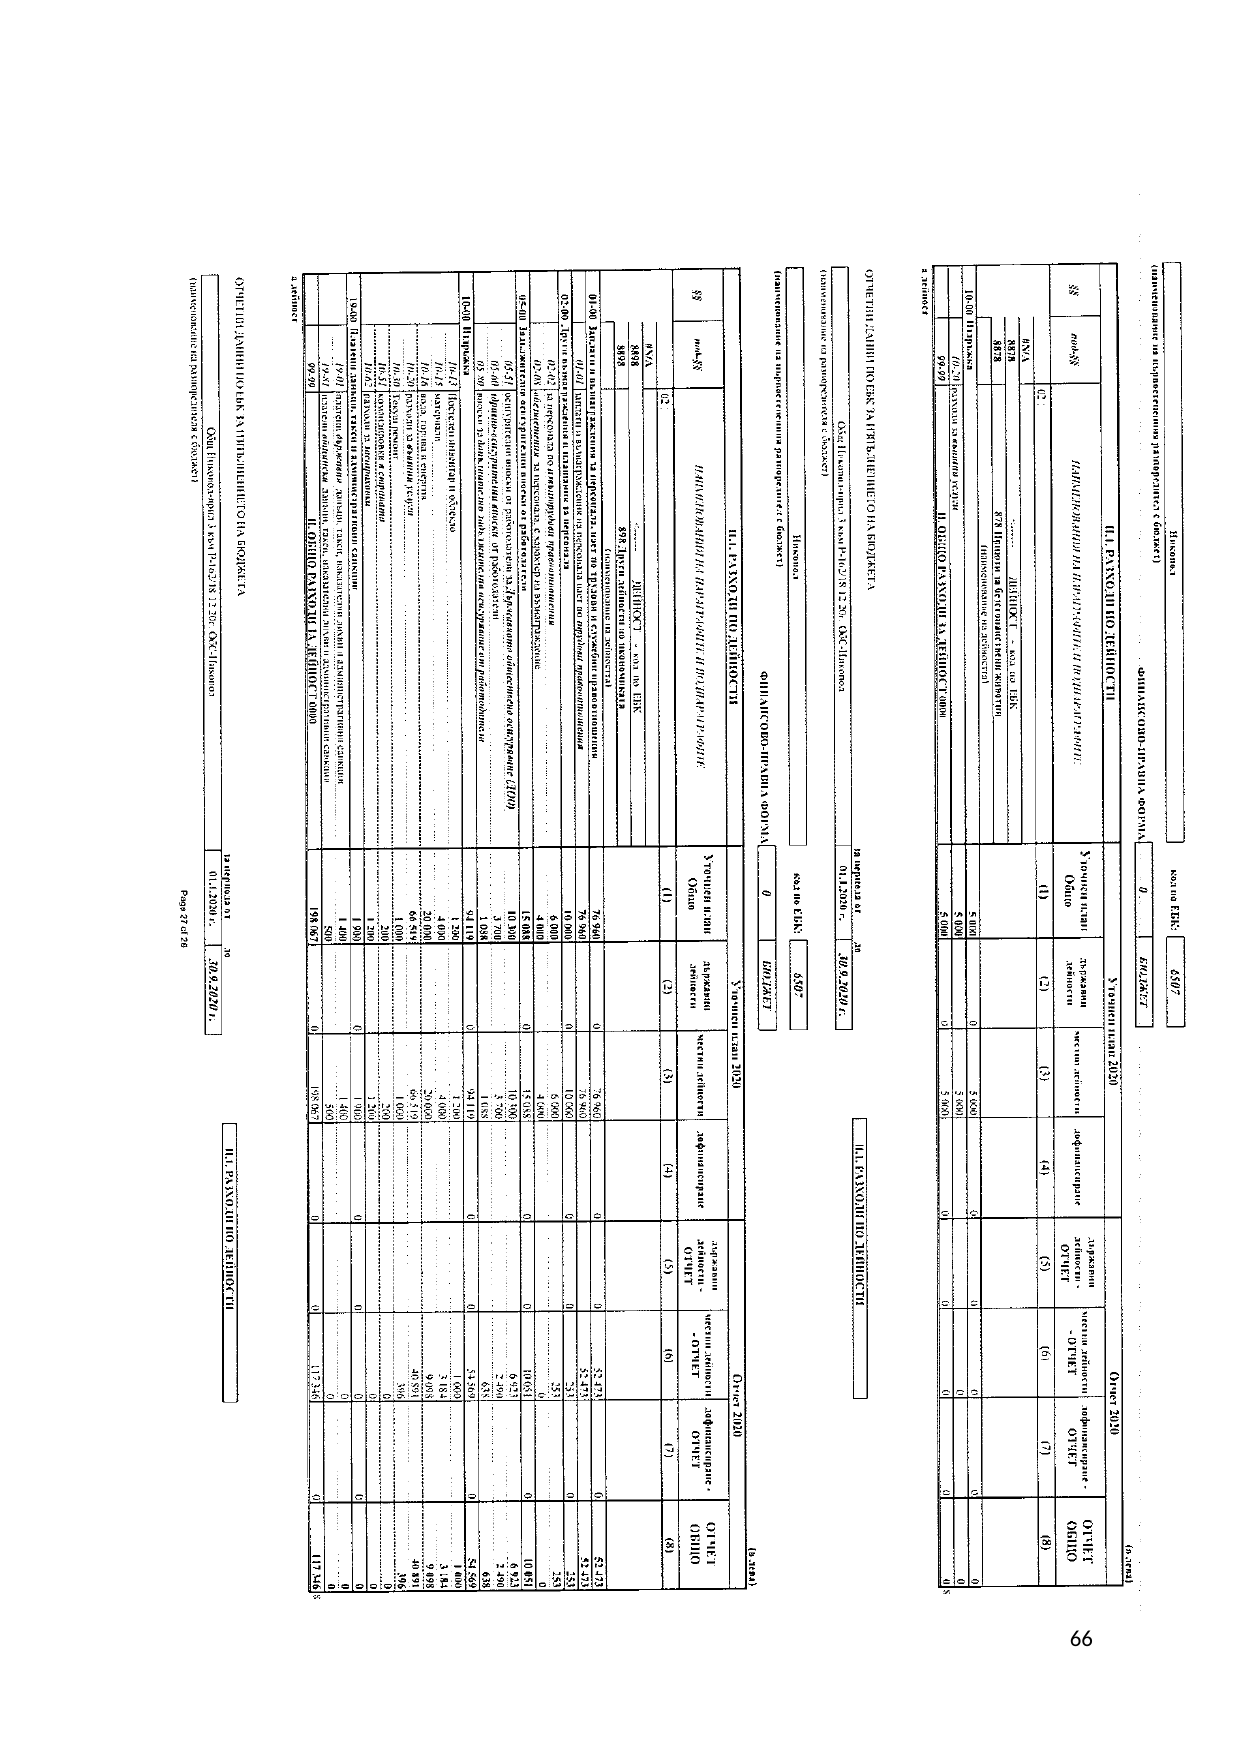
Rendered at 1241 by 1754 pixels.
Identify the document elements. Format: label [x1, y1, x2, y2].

picture [147, 147, 1239, 1622]
